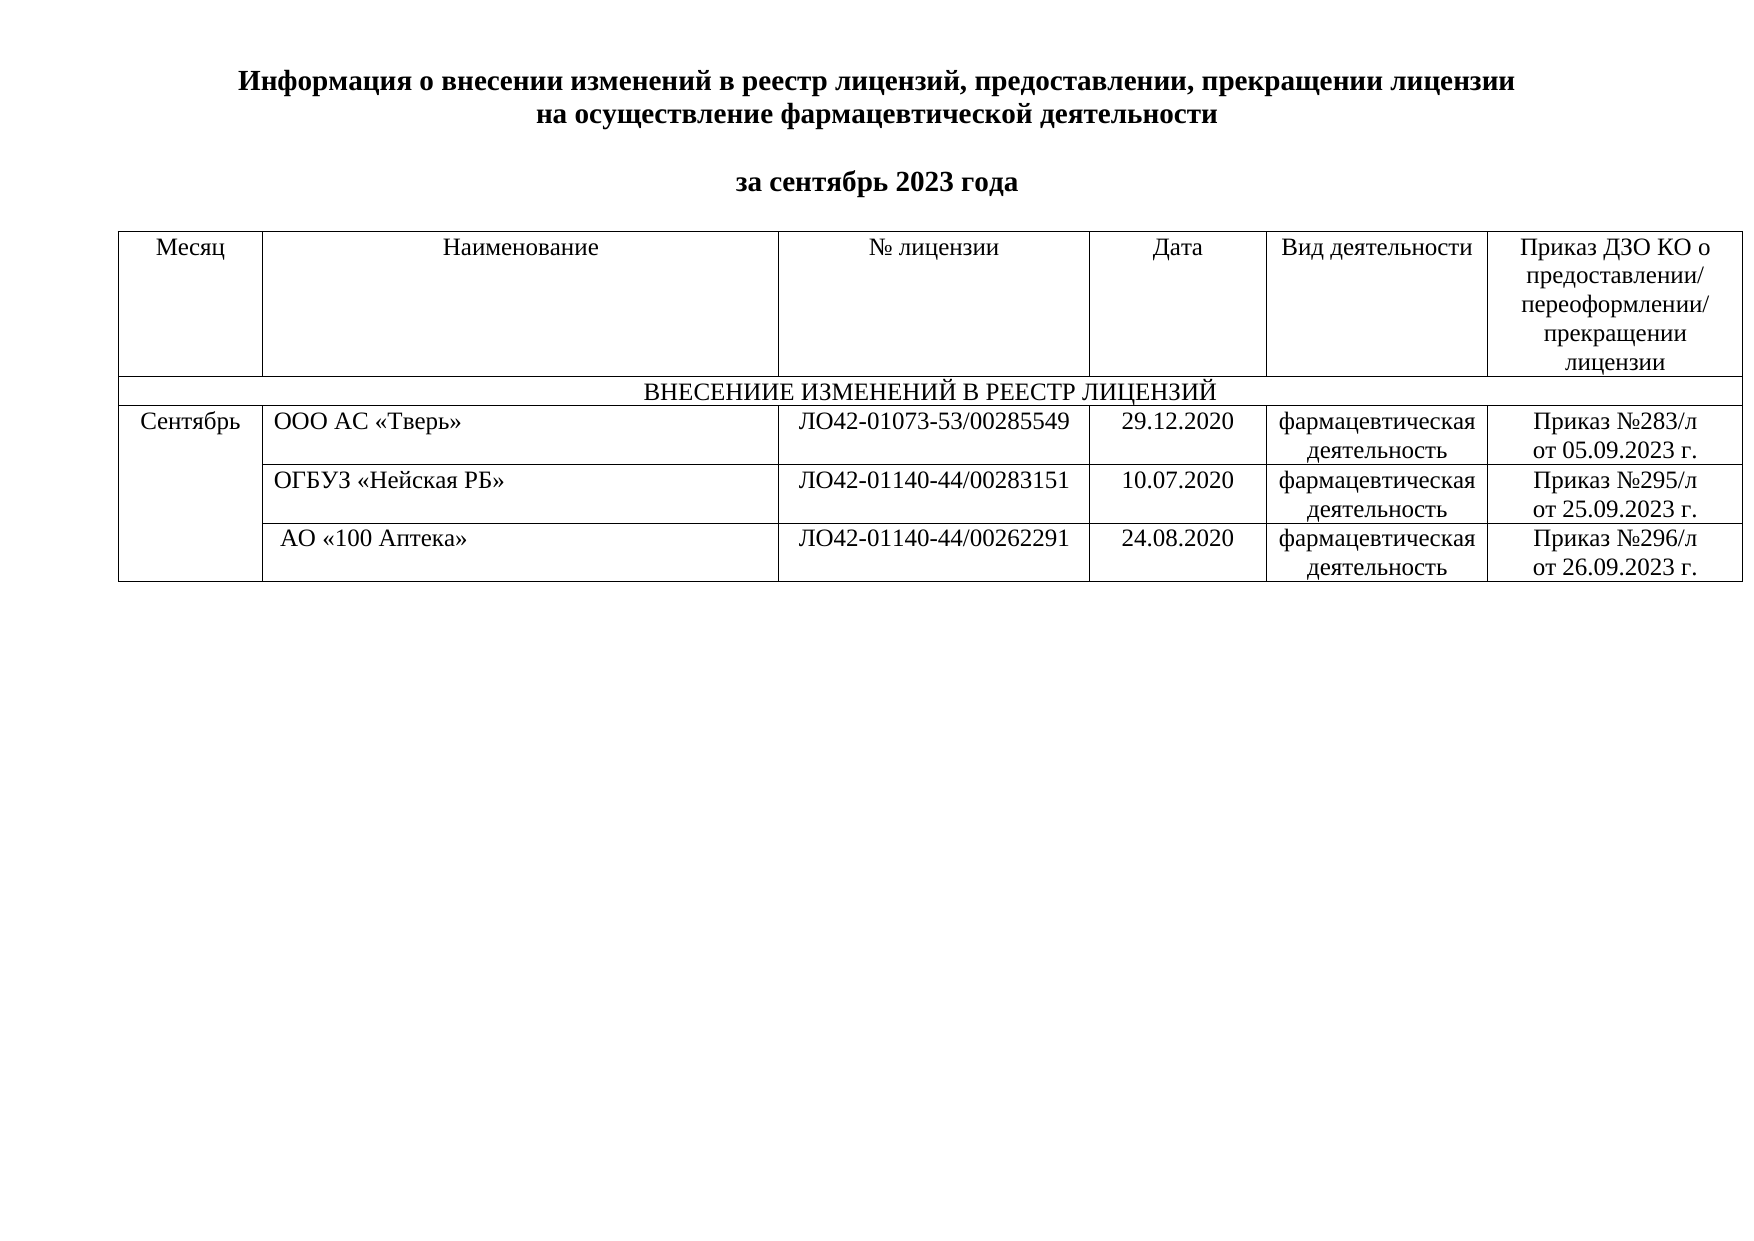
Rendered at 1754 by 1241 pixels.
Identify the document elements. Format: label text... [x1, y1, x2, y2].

table_header Дата [1090, 232, 1266, 376]
text за сентябрь 2023 года [118, 164, 1636, 197]
table_header Вид деятельности [1267, 232, 1487, 376]
table_cell 24.08.2020 [1090, 524, 1266, 581]
table_cell фармацевтическая деятельность [1267, 465, 1487, 522]
table_header Наименование [263, 232, 778, 376]
text Информация о внесении изменений в реестр лицензий, предоставлении, прекращении лицензии [118, 63, 1636, 97]
table_cell Сентябрь [119, 406, 262, 581]
table_header № лицензии [779, 232, 1089, 376]
text на осуществление фармацевтической деятельности [118, 97, 1636, 130]
table_cell ВНЕСЕНИИЕ ИЗМЕНЕНИЙ В РЕЕСТР ЛИЦЕНЗИЙ [119, 377, 1742, 405]
table_cell Приказ №295/л от 25.09.2023 г. [1488, 465, 1742, 522]
table_cell Приказ №296/л от 26.09.2023 г. [1488, 524, 1742, 581]
table_cell ООО АС «Тверь» [263, 406, 778, 464]
table_cell фармацевтическая деятельность [1267, 406, 1487, 464]
table_cell 10.07.2020 [1090, 465, 1266, 522]
table_cell АО «100 Аптека» [263, 524, 778, 581]
table_cell Приказ №283/л от 05.09.2023 г. [1488, 406, 1742, 464]
table_cell 29.12.2020 [1090, 406, 1266, 464]
table_header Месяц [119, 232, 262, 376]
table_header Приказ ДЗО КО о предоставлении/ переоформлении/ прекращении лицензии [1488, 232, 1742, 376]
table_cell ОГБУЗ «Нейская РБ» [263, 465, 778, 522]
table_cell ЛО42-01073-53/00285549 [779, 406, 1089, 464]
table_cell фармацевтическая деятельность [1267, 524, 1487, 581]
table_cell ЛО42-01140-44/00283151 [779, 465, 1089, 522]
table_cell ЛО42-01140-44/00262291 [779, 524, 1089, 581]
